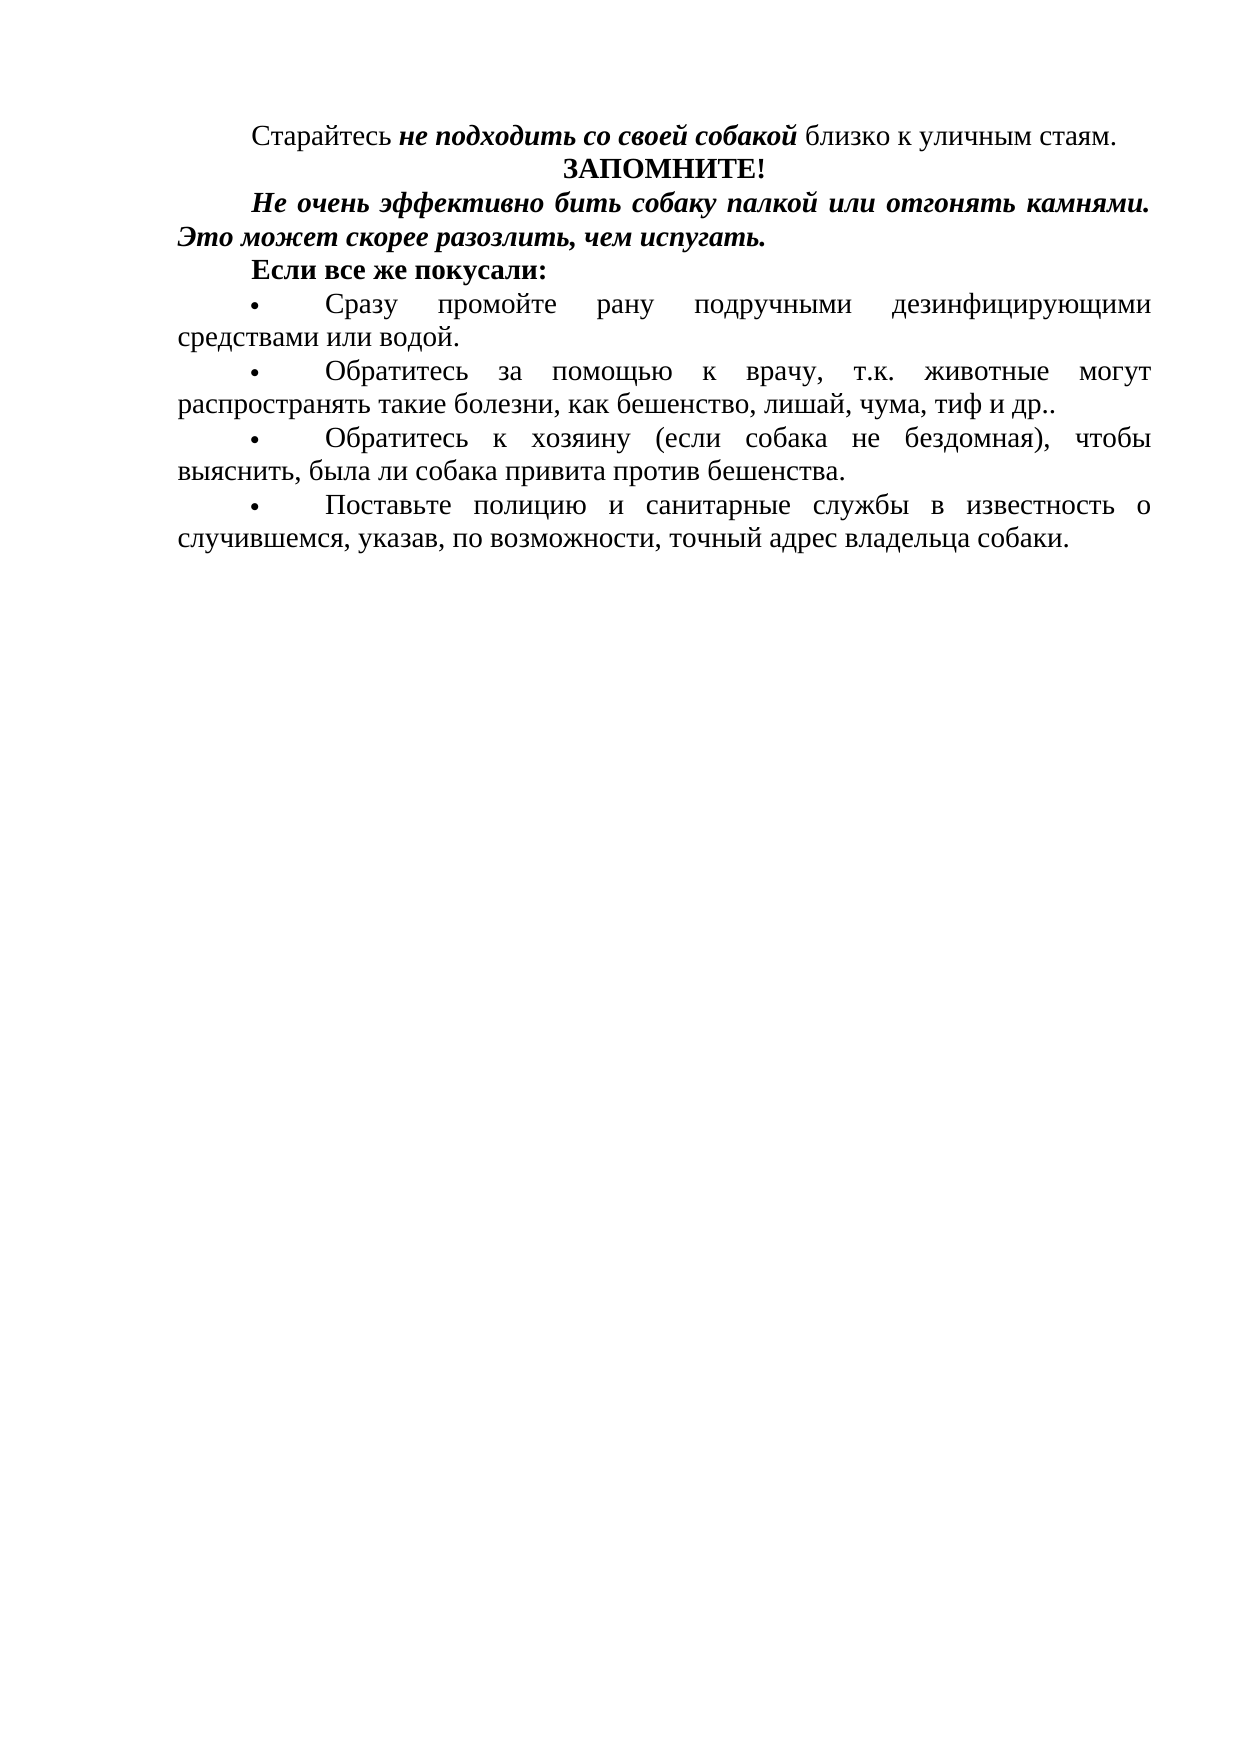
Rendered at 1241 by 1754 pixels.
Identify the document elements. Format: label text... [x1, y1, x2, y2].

text Старайтесь не подходить со своей собакой близко к уличным стаям. [177, 118, 1152, 152]
list Сразу промойте рану подручными дезинфицирующими средствами или водой. [177, 286, 1152, 353]
list Поставьте полицию и санитарные службы в известность о случившемся, указав, по возможности, точный адрес владельца собаки. [177, 487, 1152, 554]
text Не очень эффективно бить собаку палкой или отгонять камнями. Это может скорее разозлить, чем испугать. [177, 185, 1152, 252]
list Обратитесь за помощью к врачу, т.к. животные могут распространять такие болезни, как бешенство, лишай, чума, тиф и др.. [177, 353, 1152, 420]
list Обратитесь к хозяину (если собака не бездомная), чтобы выяснить, была ли собака привита против бешенства. [177, 420, 1152, 487]
text ЗАПОМНИТЕ! [177, 152, 1152, 185]
text Если все же покусали: [177, 252, 1152, 286]
